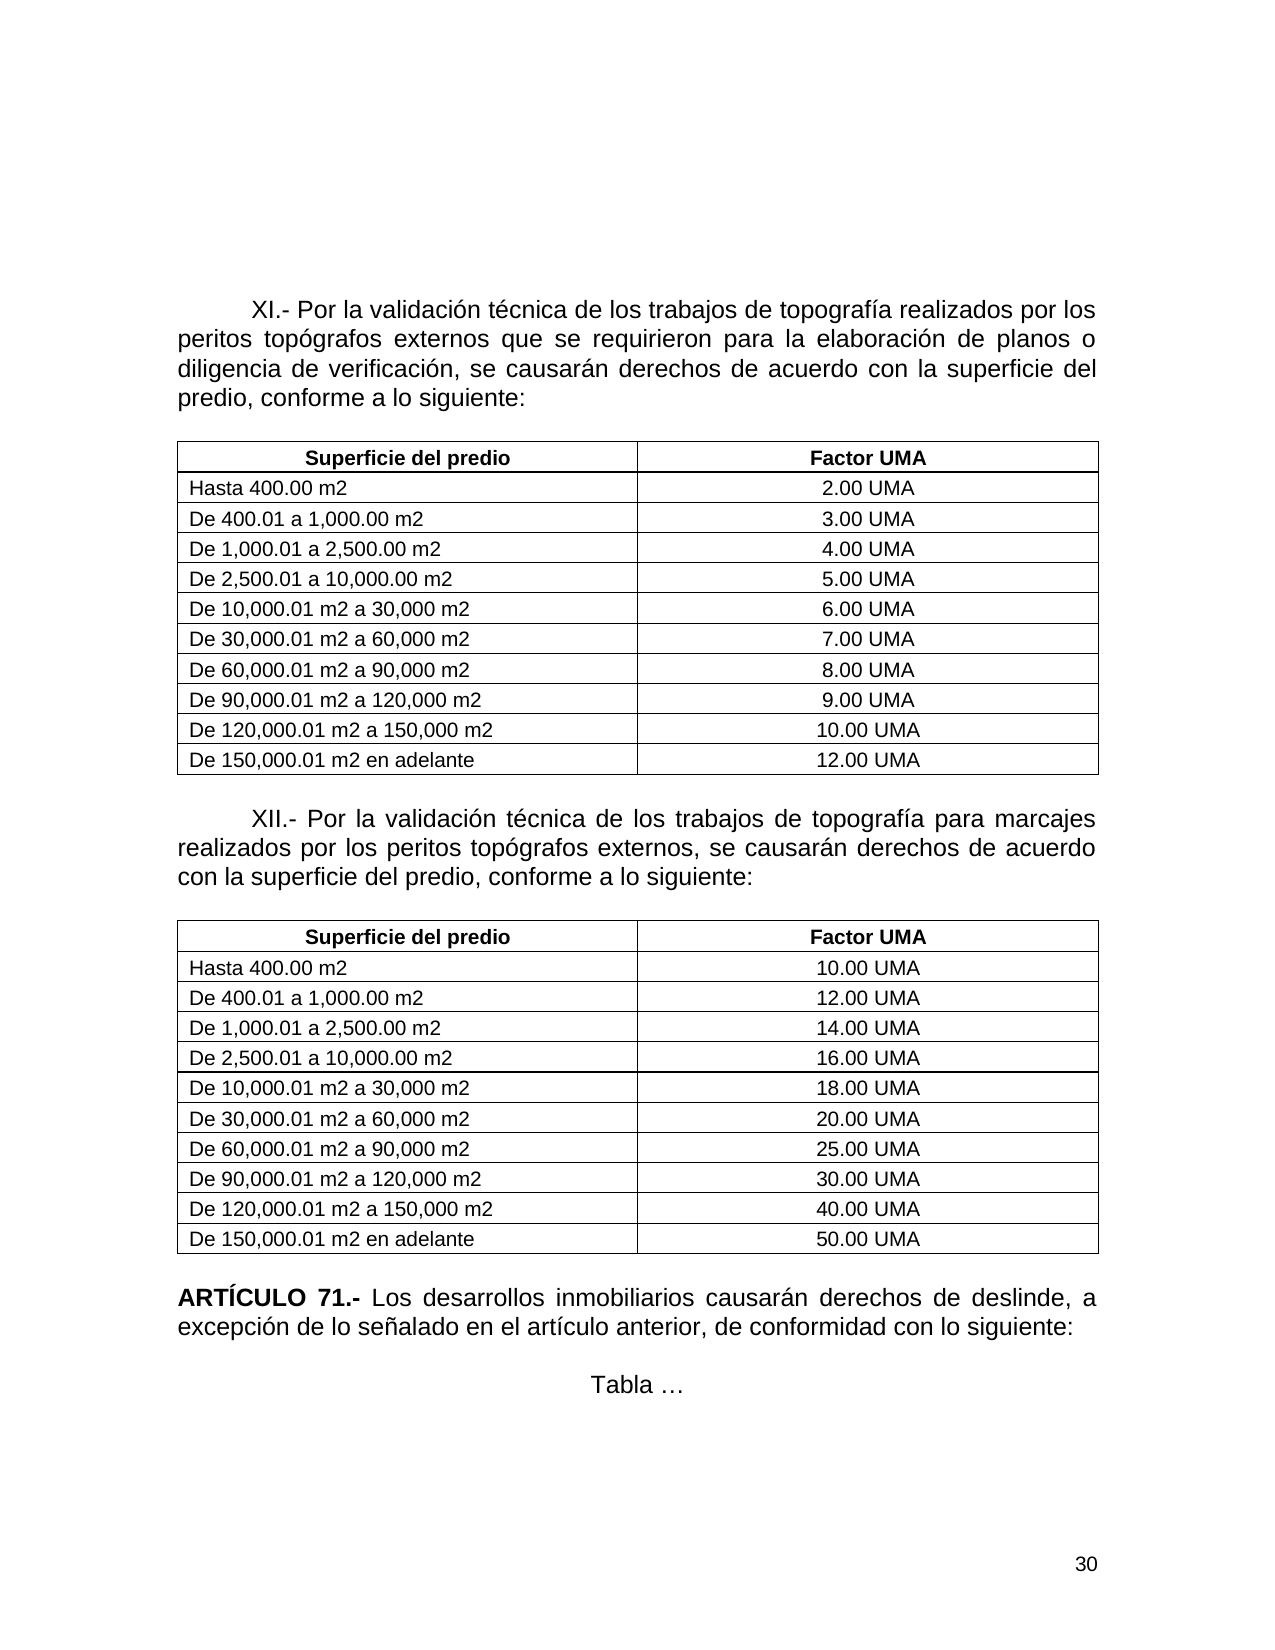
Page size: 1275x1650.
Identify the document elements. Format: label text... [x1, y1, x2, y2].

table_header Factor UMA [638, 921, 1098, 951]
table_cell De 90,000.01 m2 a 120,000 m2 [178, 684, 637, 713]
table_cell De 10,000.01 m2 a 30,000 m2 [178, 1073, 637, 1102]
table_cell De 150,000.01 m2 en adelante [178, 1224, 637, 1253]
table_cell 50.00 UMA [638, 1224, 1098, 1253]
table_cell 18.00 UMA [638, 1073, 1098, 1102]
table_cell 10.00 UMA [638, 714, 1098, 743]
table_cell Hasta 400.00 m2 [178, 952, 637, 981]
table_header Factor UMA [638, 442, 1098, 471]
table_cell 9.00 UMA [638, 684, 1098, 713]
table_cell 3.00 UMA [638, 503, 1098, 532]
table_cell De 120,000.01 m2 a 150,000 m2 [178, 1193, 637, 1222]
table_cell De 60,000.01 m2 a 90,000 m2 [178, 1133, 637, 1162]
table_cell De 1,000.01 a 2,500.00 m2 [178, 1012, 637, 1041]
table_cell 40.00 UMA [638, 1193, 1098, 1222]
table_cell 10.00 UMA [638, 952, 1098, 981]
text XII.- Por la validación técnica de los trabajos de topografía para marcajes realizados por los peritos topógrafos externos, se causarán derechos de acuerdo con la superficie del predio, conforme a lo siguiente: [177, 804, 1098, 891]
table_cell De 60,000.01 m2 a 90,000 m2 [178, 654, 637, 683]
table_header Superficie del predio [178, 442, 637, 471]
table_cell 30.00 UMA [638, 1163, 1098, 1192]
table_cell De 1,000.01 a 2,500.00 m2 [178, 533, 637, 562]
table_cell De 30,000.01 m2 a 60,000 m2 [178, 624, 637, 653]
table_cell De 120,000.01 m2 a 150,000 m2 [178, 714, 637, 743]
table_cell De 400.01 a 1,000.00 m2 [178, 503, 637, 532]
table_cell De 10,000.01 m2 a 30,000 m2 [178, 593, 637, 622]
table_cell 8.00 UMA [638, 654, 1098, 683]
text ARTÍCULO 71.- Los desarrollos inmobiliarios causarán derechos de deslinde, a excepción de lo señalado en el artículo anterior, de conformidad con lo siguiente: [177, 1283, 1098, 1341]
table_cell De 2,500.01 a 10,000.00 m2 [178, 1042, 637, 1071]
table_cell De 30,000.01 m2 a 60,000 m2 [178, 1103, 637, 1132]
table_cell 20.00 UMA [638, 1103, 1098, 1132]
table_cell 4.00 UMA [638, 533, 1098, 562]
table_cell 7.00 UMA [638, 624, 1098, 653]
table_cell 12.00 UMA [638, 982, 1098, 1011]
table_cell 6.00 UMA [638, 593, 1098, 622]
table_cell 5.00 UMA [638, 563, 1098, 592]
table_cell De 400.01 a 1,000.00 m2 [178, 982, 637, 1011]
table_cell De 150,000.01 m2 en adelante [178, 744, 637, 773]
table_cell 12.00 UMA [638, 744, 1098, 773]
table_cell 14.00 UMA [638, 1012, 1098, 1041]
table_cell 16.00 UMA [638, 1042, 1098, 1071]
table_cell Hasta 400.00 m2 [178, 473, 637, 502]
text Tabla … [177, 1370, 1098, 1399]
table_header Superficie del predio [178, 921, 637, 951]
table_cell 25.00 UMA [638, 1133, 1098, 1162]
table_cell 2.00 UMA [638, 473, 1098, 502]
table_cell De 2,500.01 a 10,000.00 m2 [178, 563, 637, 592]
table_cell De 90,000.01 m2 a 120,000 m2 [178, 1163, 637, 1192]
text XI.- Por la validación técnica de los trabajos de topografía realizados por los peritos topógrafos externos que se requirieron para la elaboración de planos o diligencia de verificación, se causarán derechos de acuerdo con la superficie del predio, conforme a lo siguiente: [177, 295, 1098, 412]
